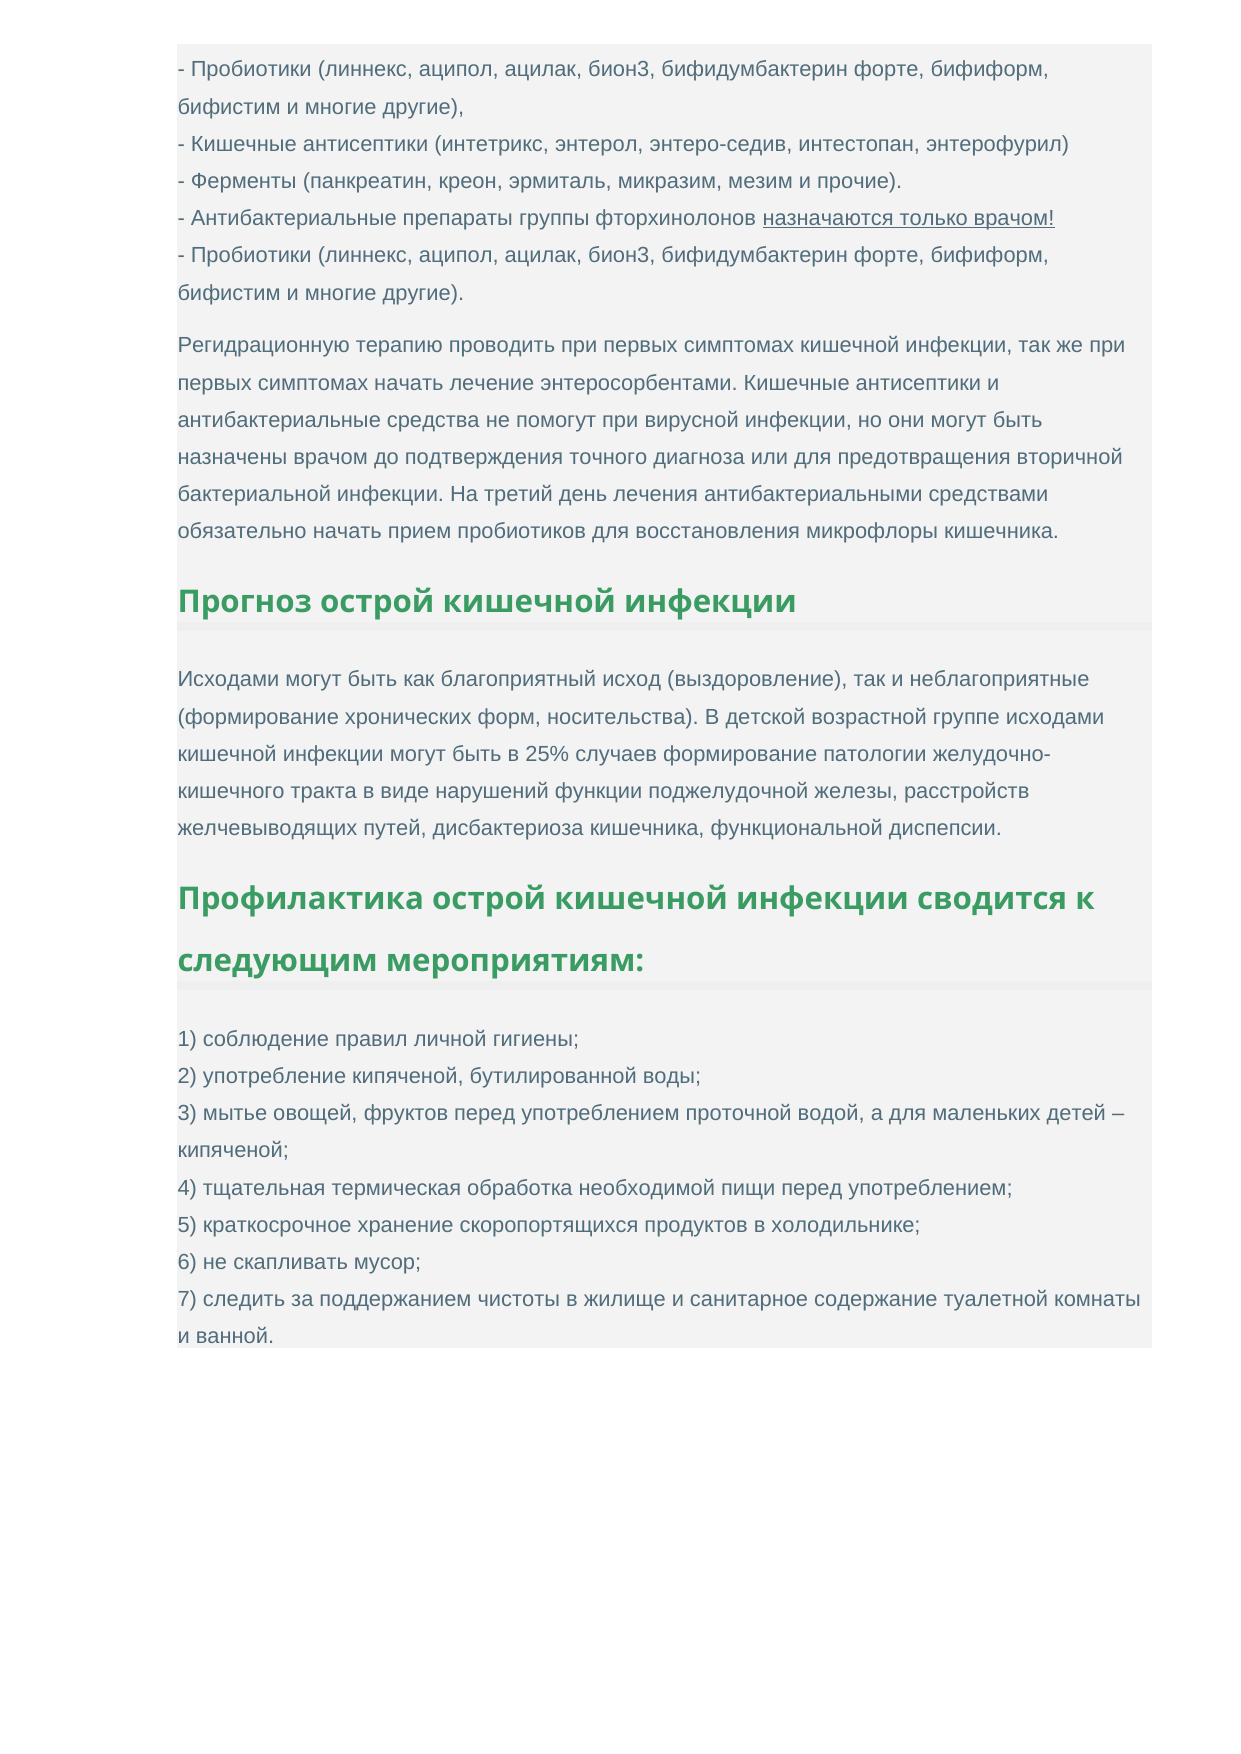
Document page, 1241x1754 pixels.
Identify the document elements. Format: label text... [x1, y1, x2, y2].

text Профилактика острой кишечной инфекции сводится к следующим мероприятиям: [177, 856, 1152, 981]
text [177, 44, 1152, 305]
text Прогноз острой кишечной инфекции [177, 559, 1152, 622]
text Регидрационную терапию проводить при первых симптомах кишечной инфекции, так же при первых симптомах начать лечение энтеросорбентами. Кишечные антисептики и антибактериальные средства не помогут при вирусной инфекции, но они могут быть назначены врачом до подтверждения точного диагноза или для предотвращения вторичной бактериальной инфекции. На третий день лечения антибактериальными средствами обязательно начать прием пробиотиков для восстановления микрофлоры кишечника. [177, 320, 1152, 543]
text Исходами могут быть как благоприятный исход (выздоровление), так и неблагоприятные (формирование хронических форм, носительства). В детской возрастной группе исходами кишечной инфекции могут быть в 25% случаев формирование патологии желудочно-кишечного тракта в виде нарушений функции поджелудочной железы, расстройств желчевыводящих путей, дисбактериоза кишечника, функциональной диспепсии. [177, 654, 1152, 840]
text 1) соблюдение правил личной гигиены; 2) употребление кипяченой, бутилированной воды; 3) мытье овощей, фруктов перед употреблением проточной водой, а для маленьких детей – кипяченой; 4) тщательная термическая обработка необходимой пищи перед употреблением; 5) краткосрочное хранение скоропортящихся продуктов в холодильнике; 6) не скапливать мусор; 7) следить за поддержанием чистоты в жилище и санитарное содержание туалетной комнаты и ванной. [177, 1014, 1152, 1348]
